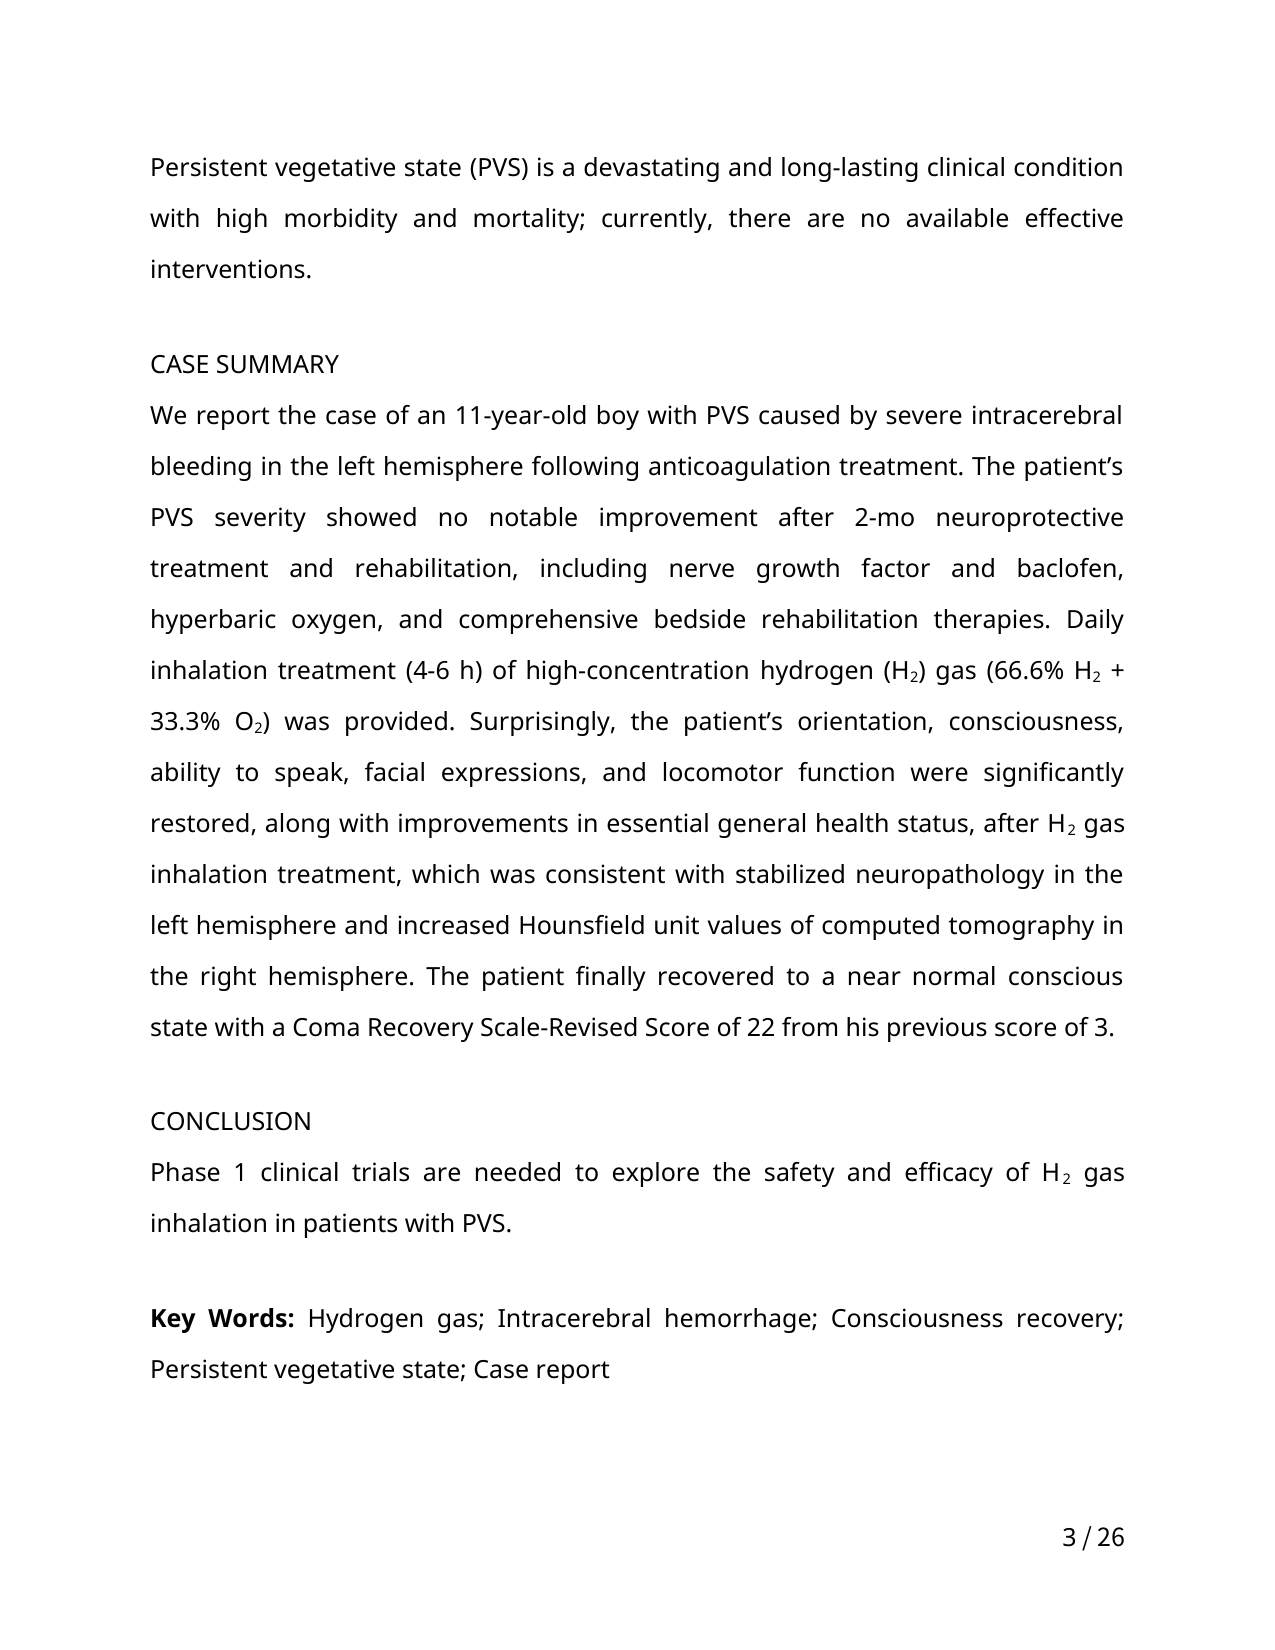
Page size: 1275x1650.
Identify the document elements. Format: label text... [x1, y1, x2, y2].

text Key Words: Hydrogen gas; Intracerebral hemorrhage; Consciousness recovery; Persistent vegetative state; Case report [150, 1300, 1125, 1385]
text We report the case of an 11-year-old boy with PVS caused by severe intracerebral bleeding in the left hemisphere following anticoagulation treatment. The patient’s PVS severity showed no notable improvement after 2-mo neuroprotective treatment and rehabilitation, including nerve growth factor and baclofen, hyperbaric oxygen, and comprehensive bedside rehabilitation therapies. Daily inhalation treatment (4-6 h) of high-concentration hydrogen (H2) gas (66.6% H2 + 33.3% O2) was provided. Surprisingly, the patient’s orientation, consciousness, ability to speak, facial expressions, and locomotor function were significantly restored, along with improvements in essential general health status, after H2 gas inhalation treatment, which was consistent with stabilized neuropathology in the left hemisphere and increased Hounsfield unit values of computed tomography in the right hemisphere. The patient finally recovered to a near normal conscious state with a Coma Recovery Scale-Revised Score of 22 from his previous score of 3. [150, 397, 1125, 1044]
text Persistent vegetative state (PVS) is a devastating and long-lasting clinical condition with high morbidity and mortality; currently, there are no available effective interventions. [150, 150, 1125, 286]
text Phase 1 clinical trials are needed to explore the safety and efficacy of H2 gas inhalation in patients with PVS. [150, 1155, 1125, 1240]
text CASE SUMMARY [150, 346, 1125, 380]
text CONCLUSION [150, 1104, 1125, 1138]
